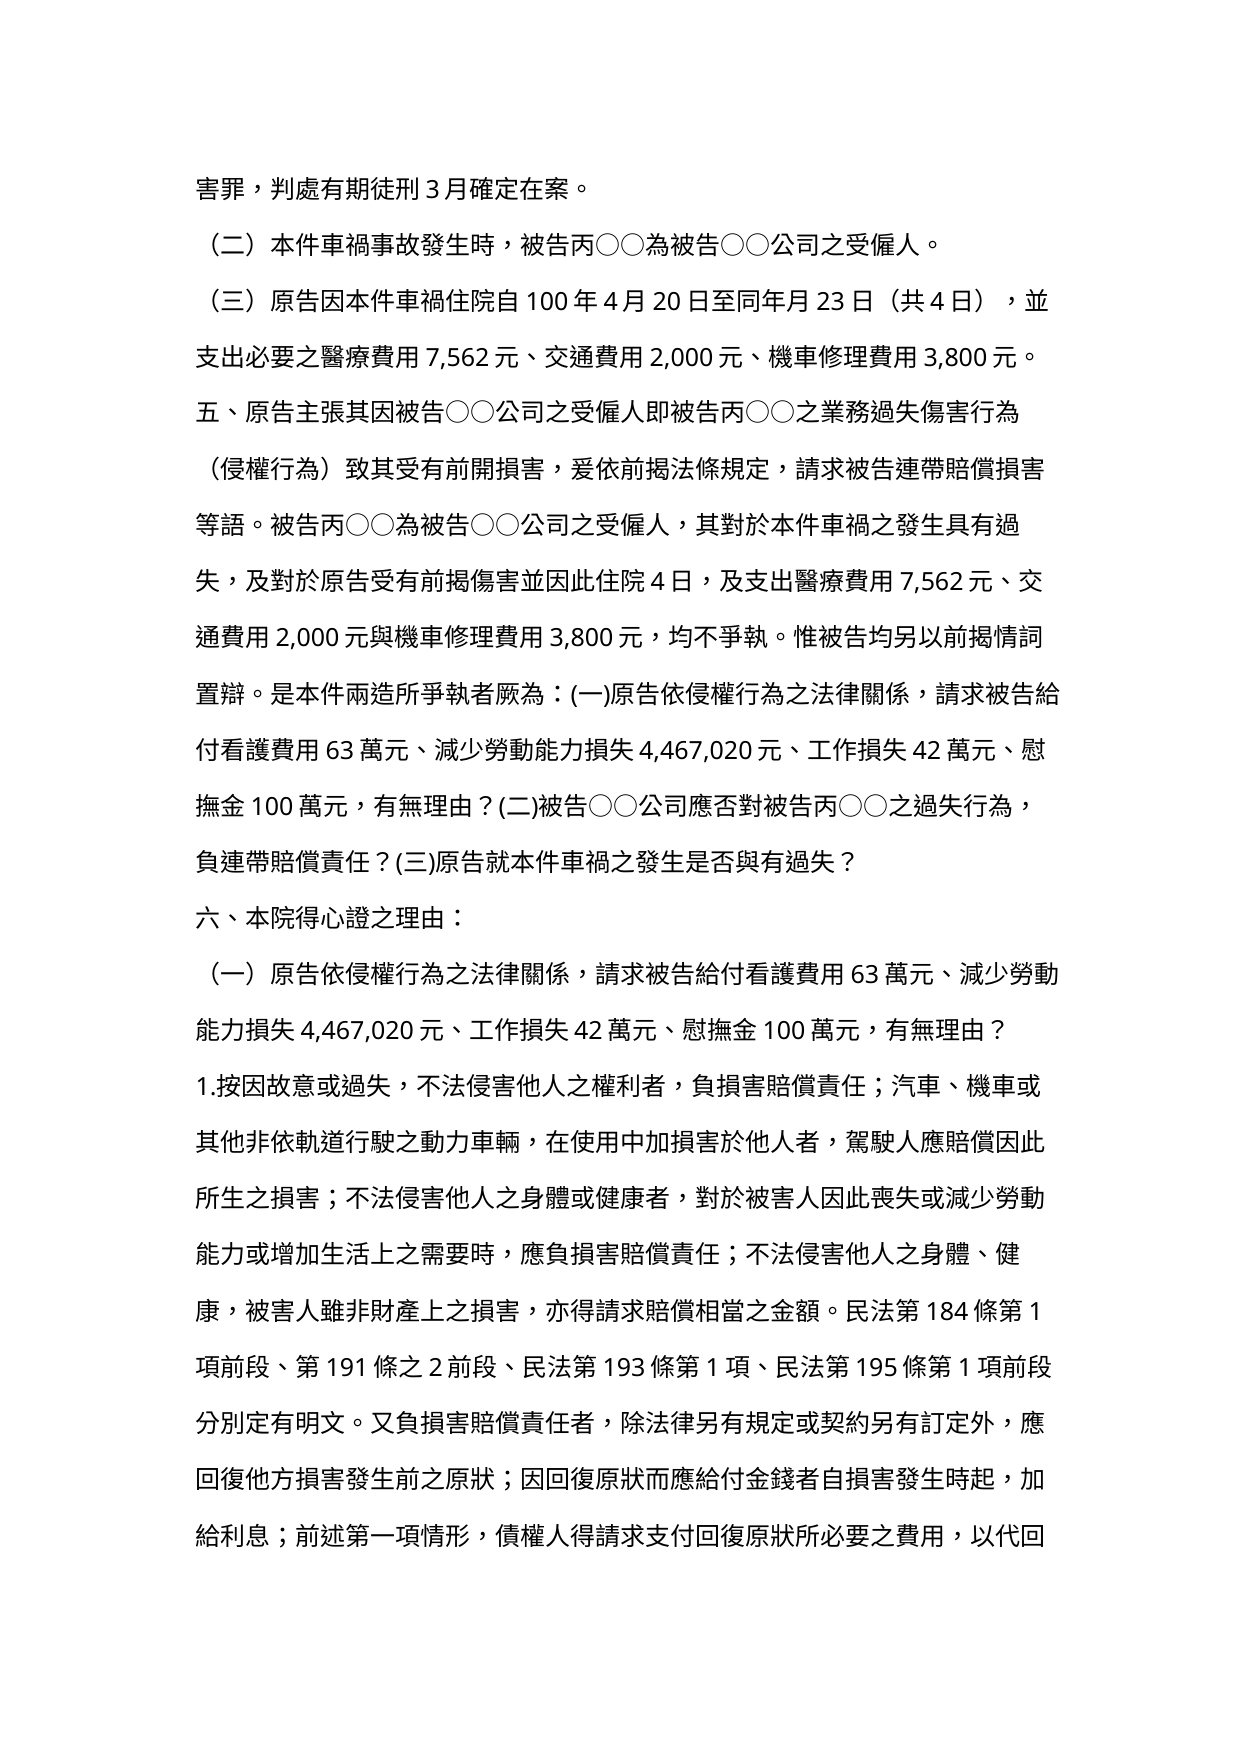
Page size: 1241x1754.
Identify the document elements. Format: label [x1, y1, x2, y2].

table_header [189, 165, 1067, 1558]
